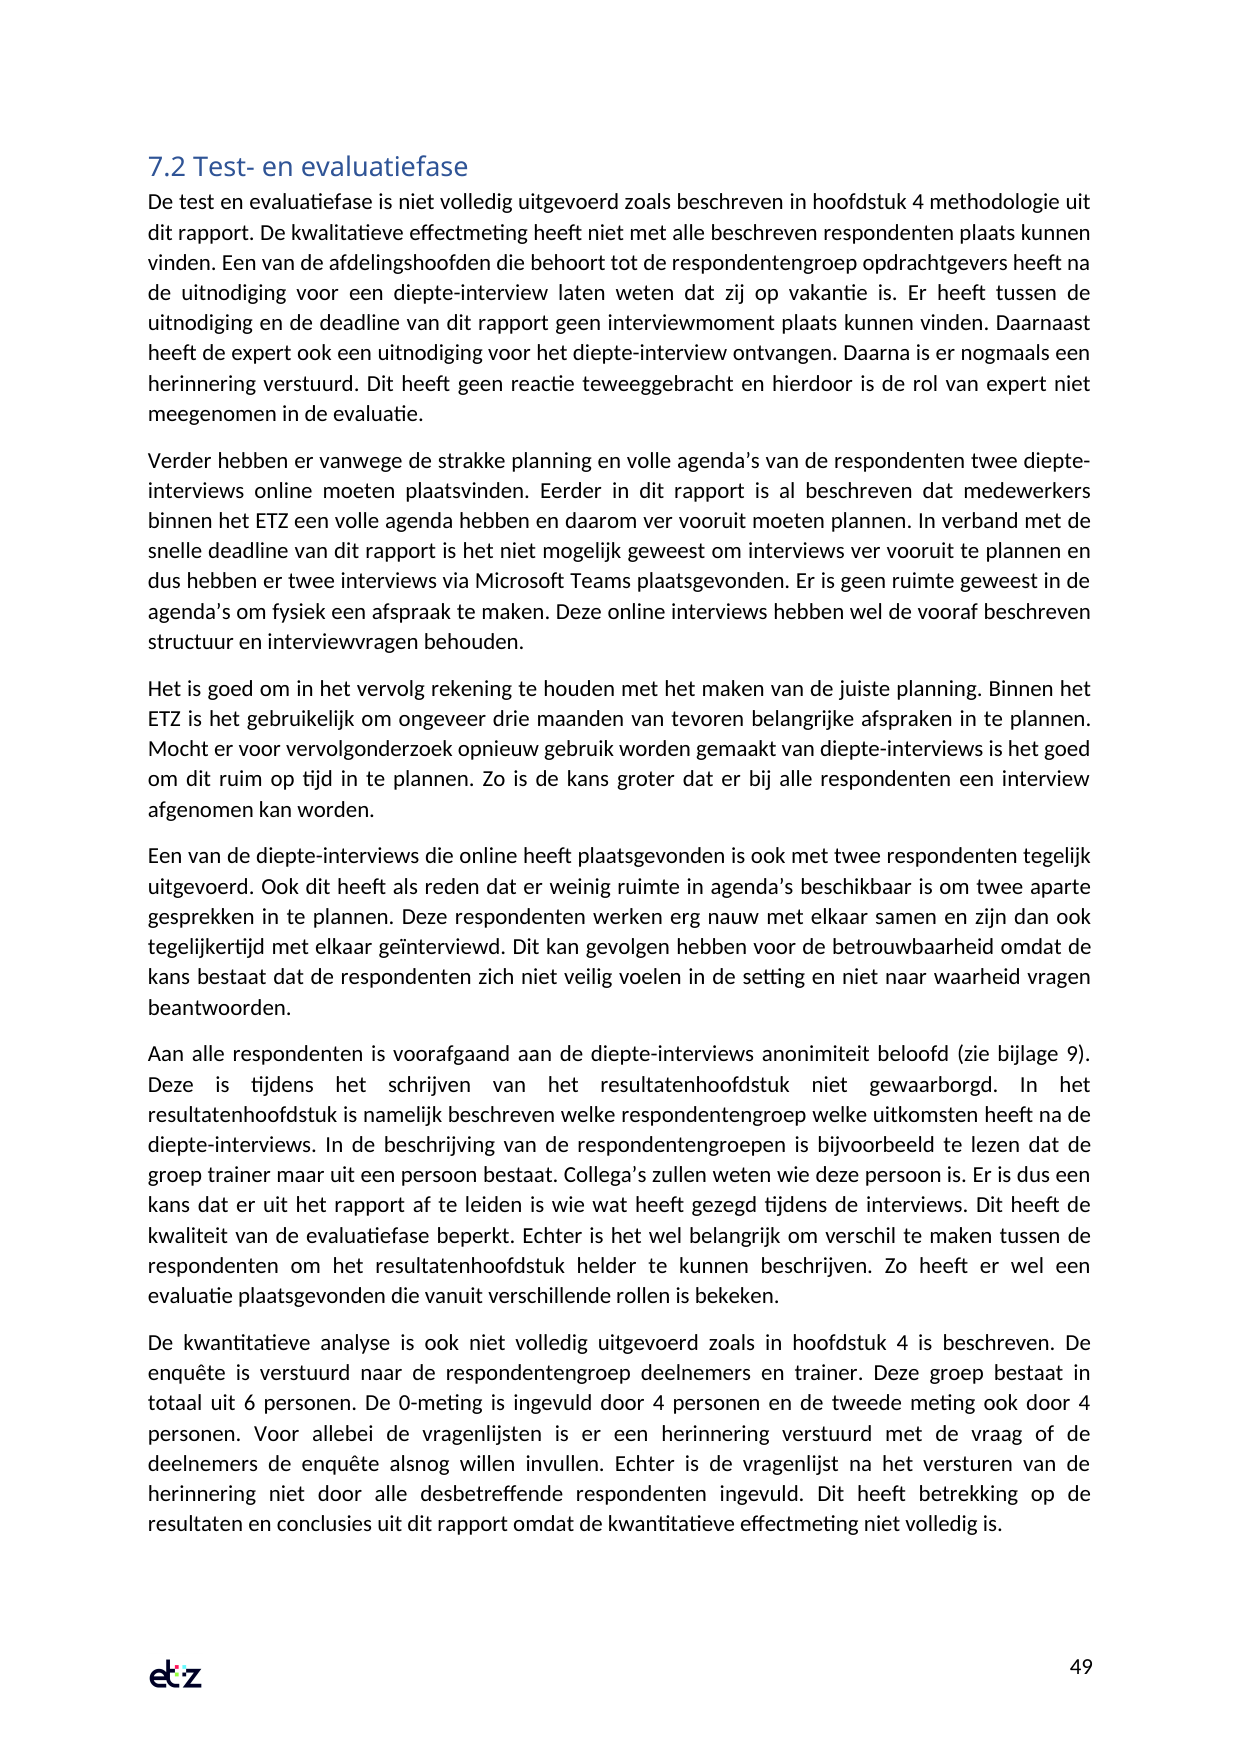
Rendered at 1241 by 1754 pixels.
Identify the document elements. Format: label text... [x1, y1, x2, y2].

text Verder hebben er vanwege de strakke planning en volle agenda’s van de respondenten twee diepte-interviews online moeten plaatsvinden. Eerder in dit rapport is al beschreven dat medewerkers binnen het ETZ een volle agenda hebben en daarom ver vooruit moeten plannen. In verband met de snelle deadline van dit rapport is het niet mogelijk geweest om interviews ver vooruit te plannen en dus hebben er twee interviews via Microsoft Teams plaatsgevonden. Er is geen ruimte geweest in de agenda’s om fysiek een afspraak te maken. Deze online interviews hebben wel de vooraf beschreven structuur en interviewvragen behouden. [148, 446, 1093, 655]
text Een van de diepte-interviews die online heeft plaatsgevonden is ook met twee respondenten tegelijk uitgevoerd. Ook dit heeft als reden dat er weinig ruimte in agenda’s beschikbaar is om twee aparte gesprekken in te plannen. Deze respondenten werken erg nauw met elkaar samen en zijn dan ook tegelijkertijd met elkaar geïnterviewd. Dit kan gevolgen hebben voor de betrouwbaarheid omdat de kans bestaat dat de respondenten zich niet veilig voelen in de setting en niet naar waarheid vragen beantwoorden. [148, 842, 1093, 1021]
text De kwantitatieve analyse is ook niet volledig uitgevoerd zoals in hoofdstuk 4 is beschreven. De enquête is verstuurd naar de respondentengroep deelnemers en trainer. Deze groep bestaat in totaal uit 6 personen. De 0-meting is ingevuld door 4 personen en de tweede meting ook door 4 personen. Voor allebei de vragenlijsten is er een herinnering verstuurd met de vraag of de deelnemers de enquête alsnog willen invullen. Echter is de vragenlijst na het versturen van de herinnering niet door alle desbetreffende respondenten ingevuld. Dit heeft betrekking op de resultaten en conclusies uit dit rapport omdat de kwantitatieve effectmeting niet volledig is. [148, 1328, 1093, 1537]
text De test en evaluatiefase is niet volledig uitgevoerd zoals beschreven in hoofdstuk 4 methodologie uit dit rapport. De kwalitatieve effectmeting heeft niet met alle beschreven respondenten plaats kunnen vinden. Een van de afdelingshoofden die behoort tot de respondentengroep opdrachtgevers heeft na de uitnodiging voor een diepte-interview laten weten dat zij op vakantie is. Er heeft tussen de uitnodiging en de deadline van dit rapport geen interviewmoment plaats kunnen vinden. Daarnaast heeft de expert ook een uitnodiging voor het diepte-interview ontvangen. Daarna is er nogmaals een herinnering verstuurd. Dit heeft geen reactie teweeggebracht en hierdoor is de rol van expert niet meegenomen in de evaluatie. [148, 187, 1093, 427]
text Aan alle respondenten is voorafgaand aan de diepte-interviews anonimiteit beloofd (zie bijlage 9). Deze is tijdens het schrijven van het resultatenhoofdstuk niet gewaarborgd. In het resultatenhoofdstuk is namelijk beschreven welke respondentengroep welke uitkomsten heeft na de diepte-interviews. In de beschrijving van de respondentengroepen is bijvoorbeeld te lezen dat de groep trainer maar uit een persoon bestaat. Collega’s zullen weten wie deze persoon is. Er is dus een kans dat er uit het rapport af te leiden is wie wat heeft gezegd tijdens de interviews. Dit heeft de kwaliteit van de evaluatiefase beperkt. Echter is het wel belangrijk om verschil te maken tussen de respondenten om het resultatenhoofdstuk helder te kunnen beschrijven. Zo heeft er wel een evaluatie plaatsgevonden die vanuit verschillende rollen is bekeken. [148, 1039, 1093, 1309]
subtitle 7.2 Test- en evaluatiefase [148, 148, 1093, 184]
text Het is goed om in het vervolg rekening te houden met het maken van de juiste planning. Binnen het ETZ is het gebruikelijk om ongeveer drie maanden van tevoren belangrijke afspraken in te plannen. Mocht er voor vervolgonderzoek opnieuw gebruik worden gemaakt van diepte-interviews is het goed om dit ruim op tijd in te plannen. Zo is de kans groter dat er bij alle respondenten een interview afgenomen kan worden. [148, 674, 1093, 823]
picture [147, 1653, 203, 1694]
